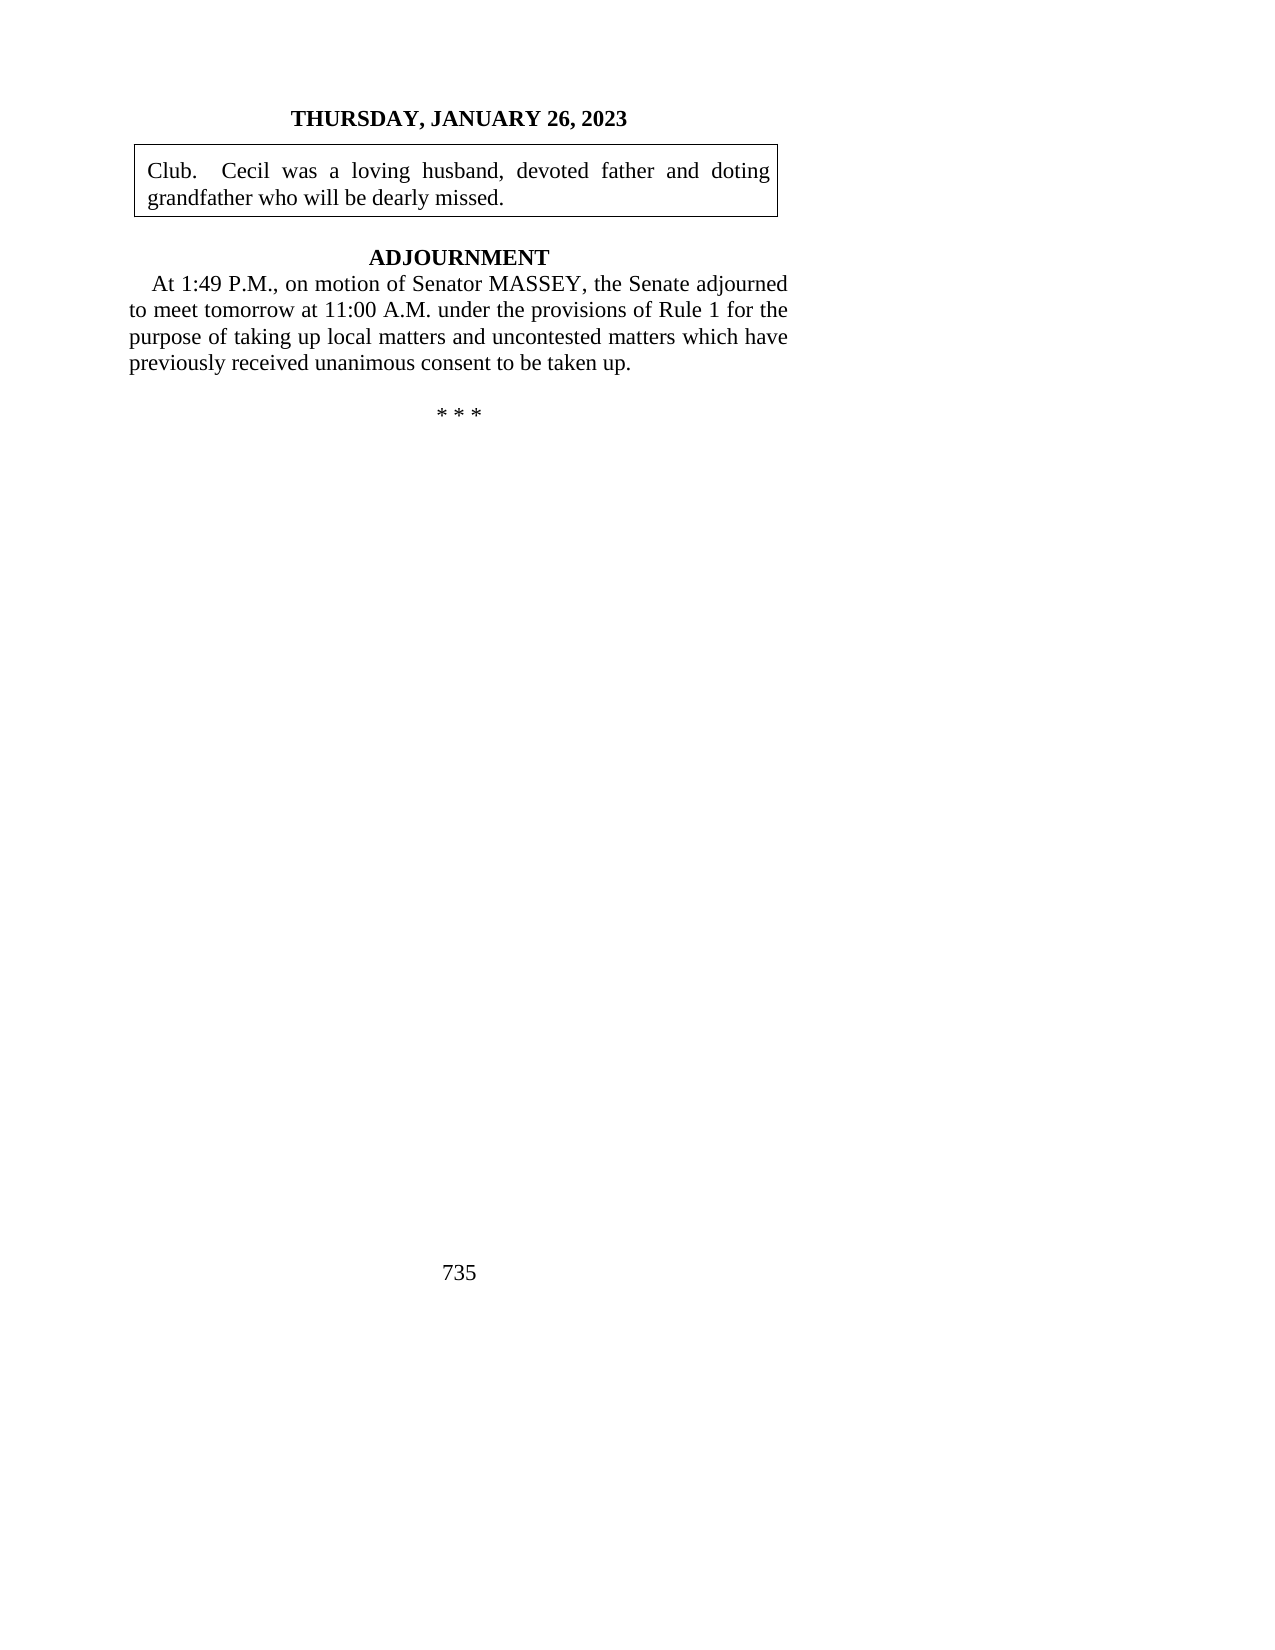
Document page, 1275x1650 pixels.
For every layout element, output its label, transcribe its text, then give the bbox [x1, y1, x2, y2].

text * * * [129, 402, 789, 428]
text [135, 145, 777, 216]
text ADJOURNMENT [129, 244, 789, 270]
text At 1:49 P.M., on motion of Senator MASSEY, the Senate adjourned to meet tomorrow at 11:00 A.M. under the provisions of Rule 1 for the purpose of taking up local matters and uncontested matters which have previously received unanimous consent to be taken up. [129, 270, 789, 376]
